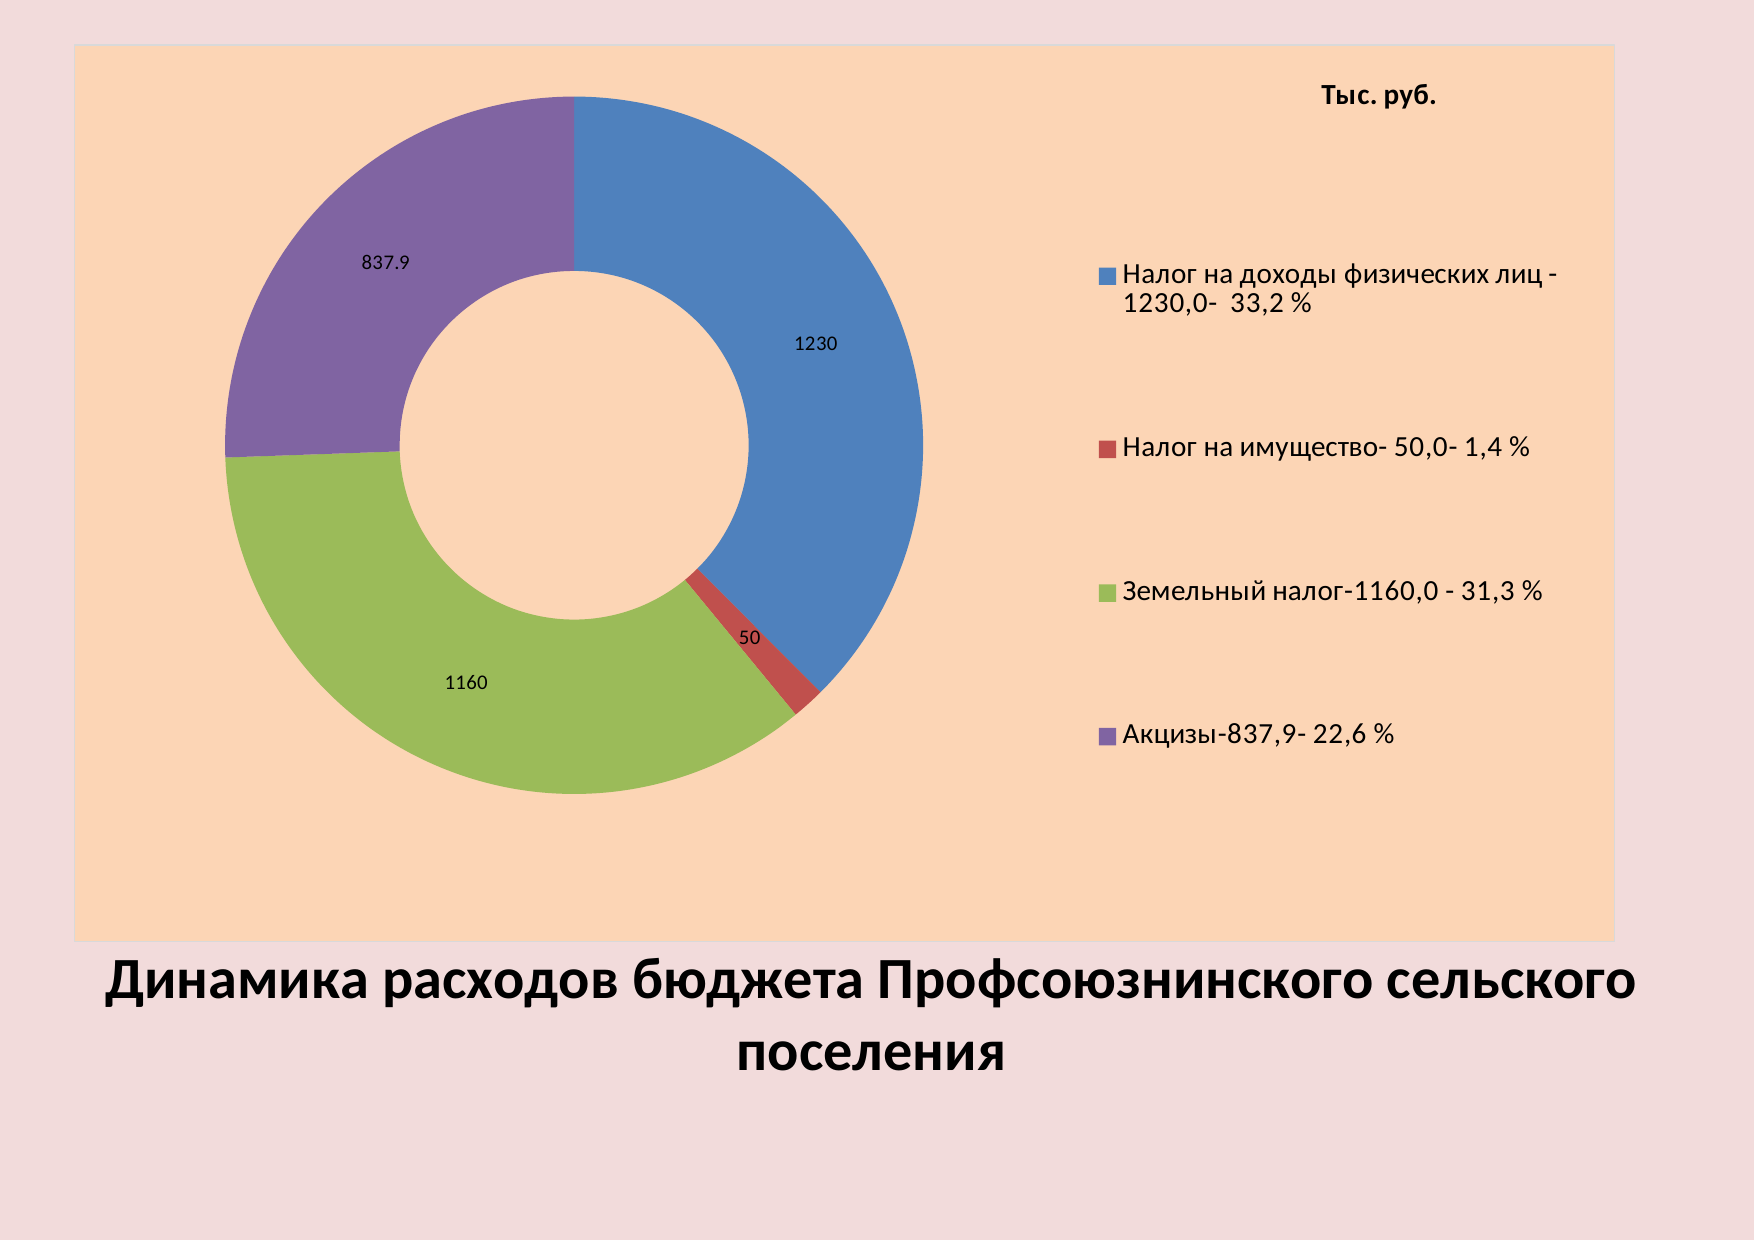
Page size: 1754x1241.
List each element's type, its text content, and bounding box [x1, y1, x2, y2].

text Динамика расходов бюджета Профсоюзнинского сельского поселения [74, 942, 1668, 1085]
